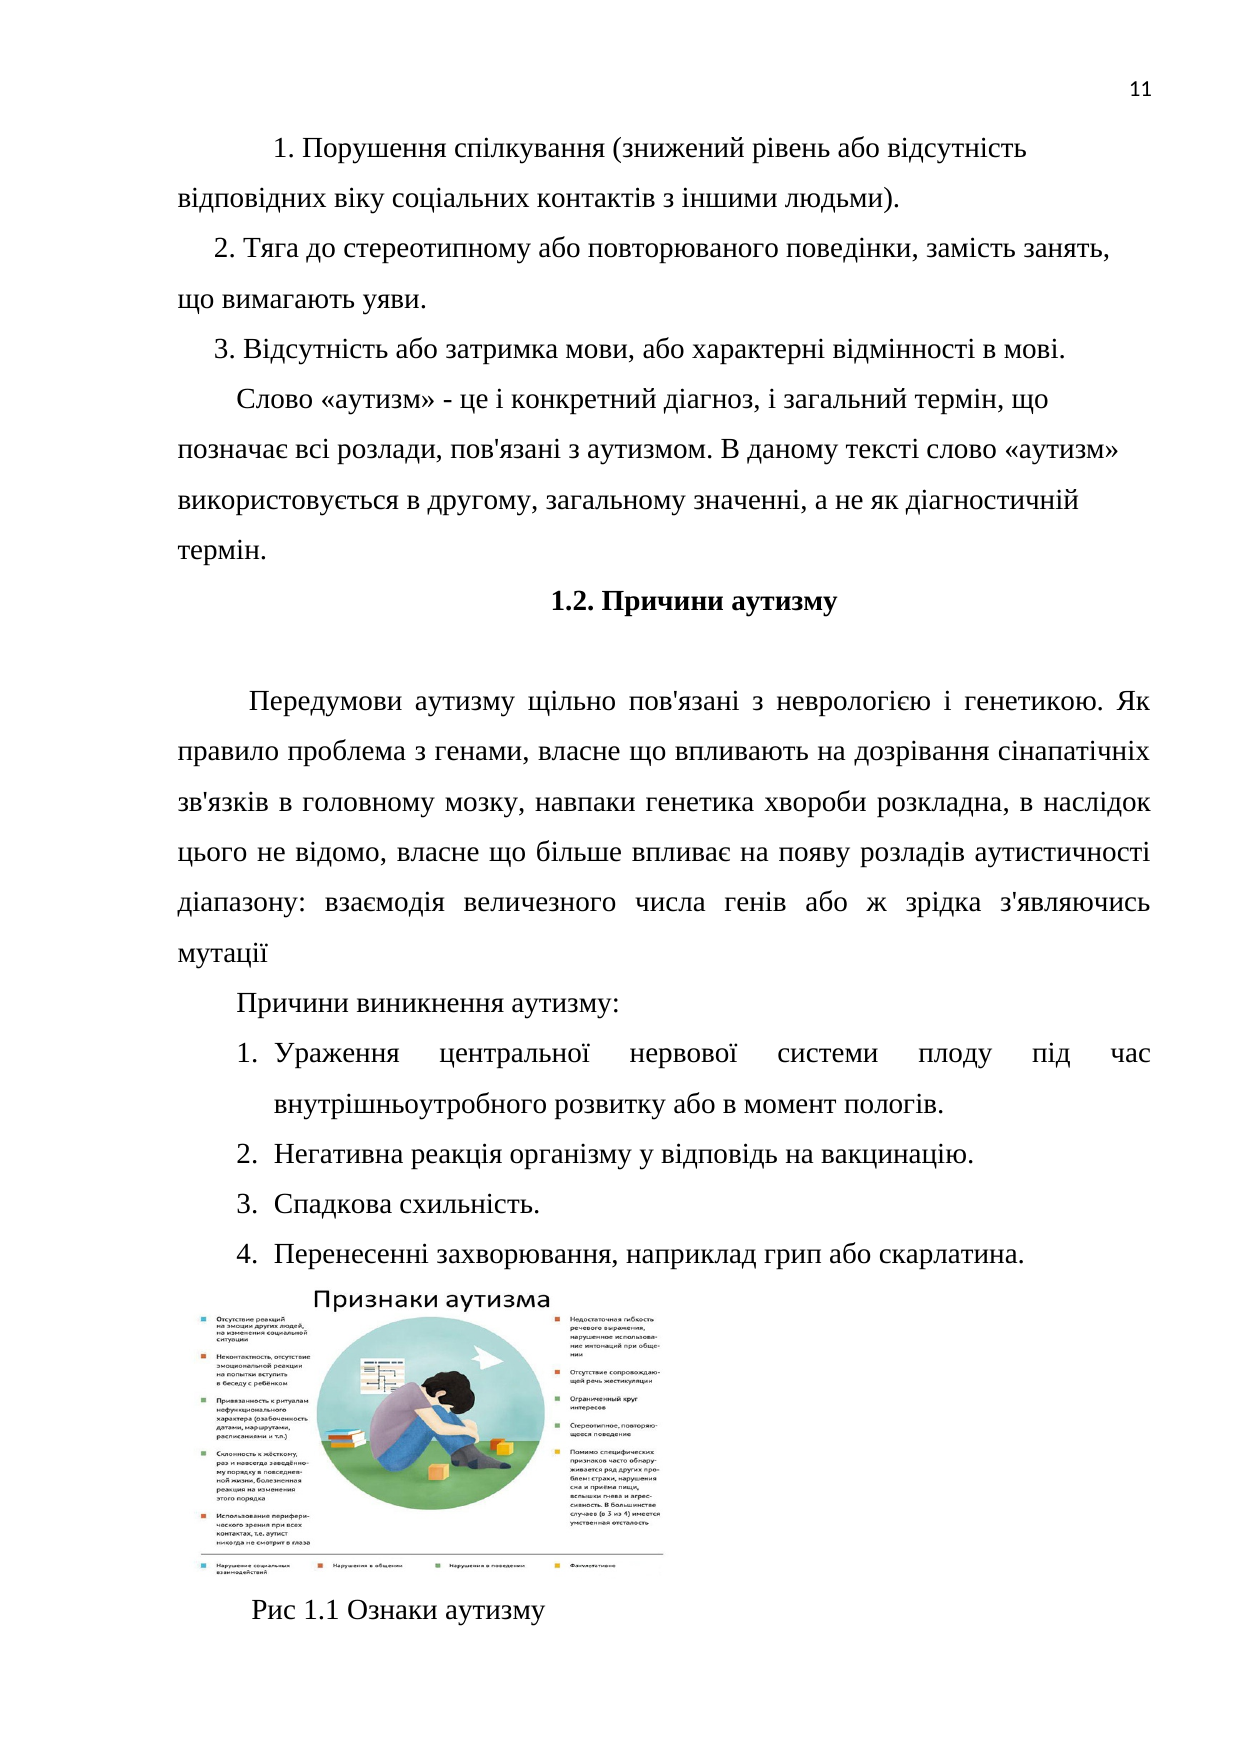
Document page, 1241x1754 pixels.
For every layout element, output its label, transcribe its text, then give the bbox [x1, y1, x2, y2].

text 1. Порушення спілкування (знижений рівень або відсутність відповідних віку соціальних контактів з іншими людьми). 2. Тяга до стереотипному або повторюваного поведінки, замість занять, що вимагають уяви. 3. Відсутність або затримка мови, або характерні відмінності в мові. [177, 130, 1152, 364]
list Перенесенні захворювання, наприклад грип або скарлатина. [236, 1237, 1152, 1270]
text 1.2. Причини аутизму [177, 583, 1152, 616]
text Передумови аутизму щільно пов'язані з неврологією і генетикою. Як правило проблема з генами, власне що впливають на дозрівання сінапатічніх зв'язків в головному мозку, навпаки генетика хвороби розкладна, в наслідок цього не відомо, власне що більше впливає на появу розладів аутистичності діапазону: взаємодія величезного числа генів або ж зрідка з'являючись мутації [177, 683, 1152, 968]
list Ураження центральної нервової системи плоду під час внутрішньоутробного розвитку або в момент пологів. [236, 1035, 1152, 1119]
list Негативна реакція організму у відповідь на вакцинацію. [236, 1136, 1152, 1169]
text Слово «аутизм» - це і конкретний діагноз, і загальний термін, що позначає всі розлади, пов'язані з аутизмом. В даному тексті слово «аутизм» використовується в другому, загальному значенні, а не як діагностичній термін. [177, 381, 1152, 566]
text Рис 1.1 Ознаки аутизму [177, 1592, 1152, 1626]
text Причини виникнення аутизму: [177, 985, 1152, 1019]
picture [177, 1287, 677, 1579]
list Спадкова схильність. [236, 1186, 1152, 1220]
